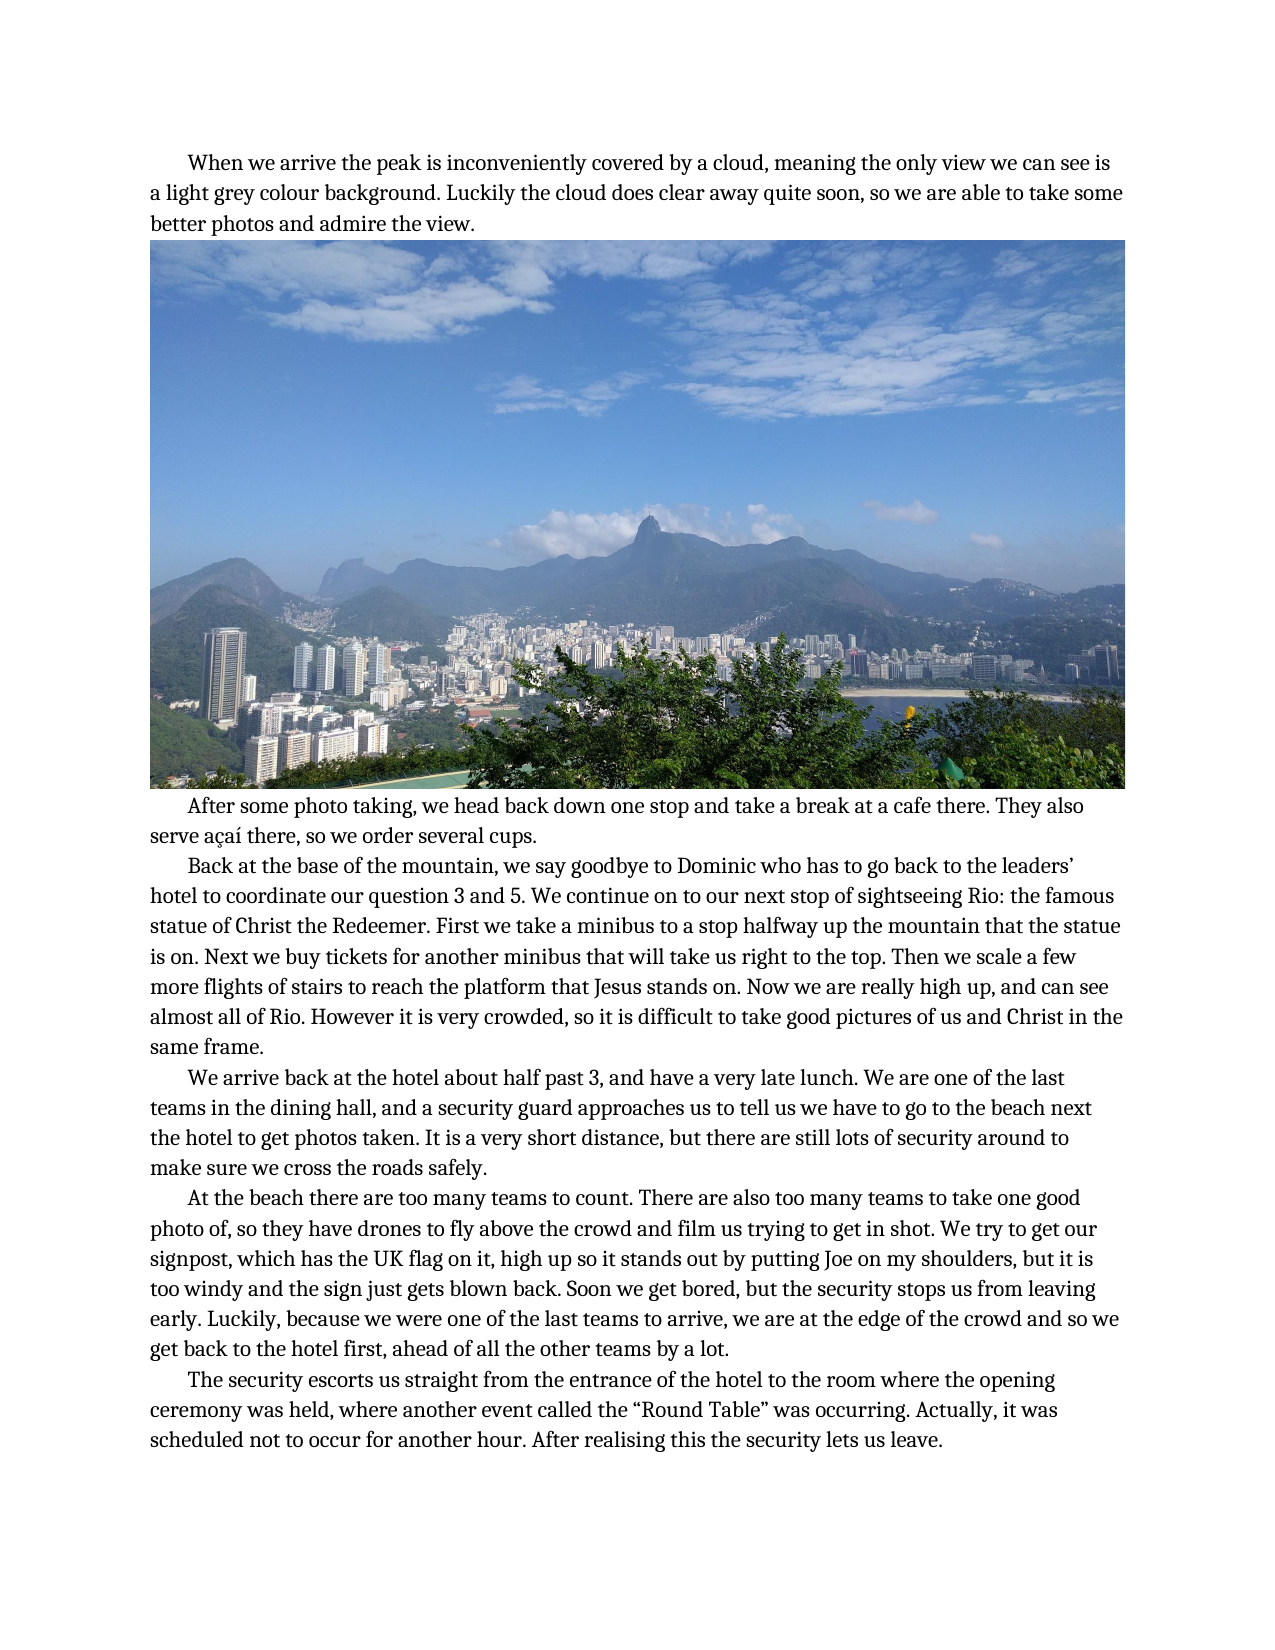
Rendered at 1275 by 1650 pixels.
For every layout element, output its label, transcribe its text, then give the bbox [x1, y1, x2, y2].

text The security escorts us straight from the entrance of the hotel to the room where the opening ceremony was held, where another event called the “Round Table” was occurring. Actually, it was scheduled not to occur for another hour. After realising this the security lets us leave. [150, 1366, 1125, 1453]
picture [150, 240, 1125, 789]
text Back at the base of the mountain, we say goodbye to Dominic who has to go back to the leaders’ hotel to coordinate our question 3 and 5. We continue on to our next stop of sightseeing Rio: the famous statue of Christ the Redeemer. First we take a minibus to a stop halfway up the mountain that the statue is on. Next we buy tickets for another minibus that will take us right to the top. Then we scale a few more flights of stairs to reach the platform that Jesus stands on. Now we are really high up, and can see almost all of Rio. However it is very crowded, so it is difficult to take good pictures of us and Christ in the same frame. [150, 853, 1125, 1060]
text When we arrive the peak is inconveniently covered by a cloud, meaning the only view we can see is a light grey colour background. Luckily the cloud does clear away quite soon, so we are able to take some better photos and admire the view. [150, 150, 1125, 240]
text At the beach there are too many teams to count. There are also too many teams to take one good photo of, so they have drones to fly above the crowd and film us trying to get in shot. We try to get our signpost, which has the UK flag on it, high up so it stands out by putting Joe on my shoulders, but it is too windy and the sign just gets blown back. Soon we get bored, but the security stops us from leaving early. Luckily, because we were one of the last teams to arrive, we are at the edge of the crowd and so we get back to the hotel first, ahead of all the other teams by a lot. [150, 1185, 1125, 1362]
text After some photo taking, we head back down one stop and take a break at a cafe there. They also serve açaí there, so we order several cups. [150, 792, 1125, 849]
text We arrive back at the hotel about half past 3, and have a very late lunch. We are one of the last teams in the dining hall, and a security guard approaches us to tell us we have to go to the beach next the hotel to get photos taken. It is a very short distance, but there are still lots of security around to make sure we cross the roads safely. [150, 1064, 1125, 1181]
